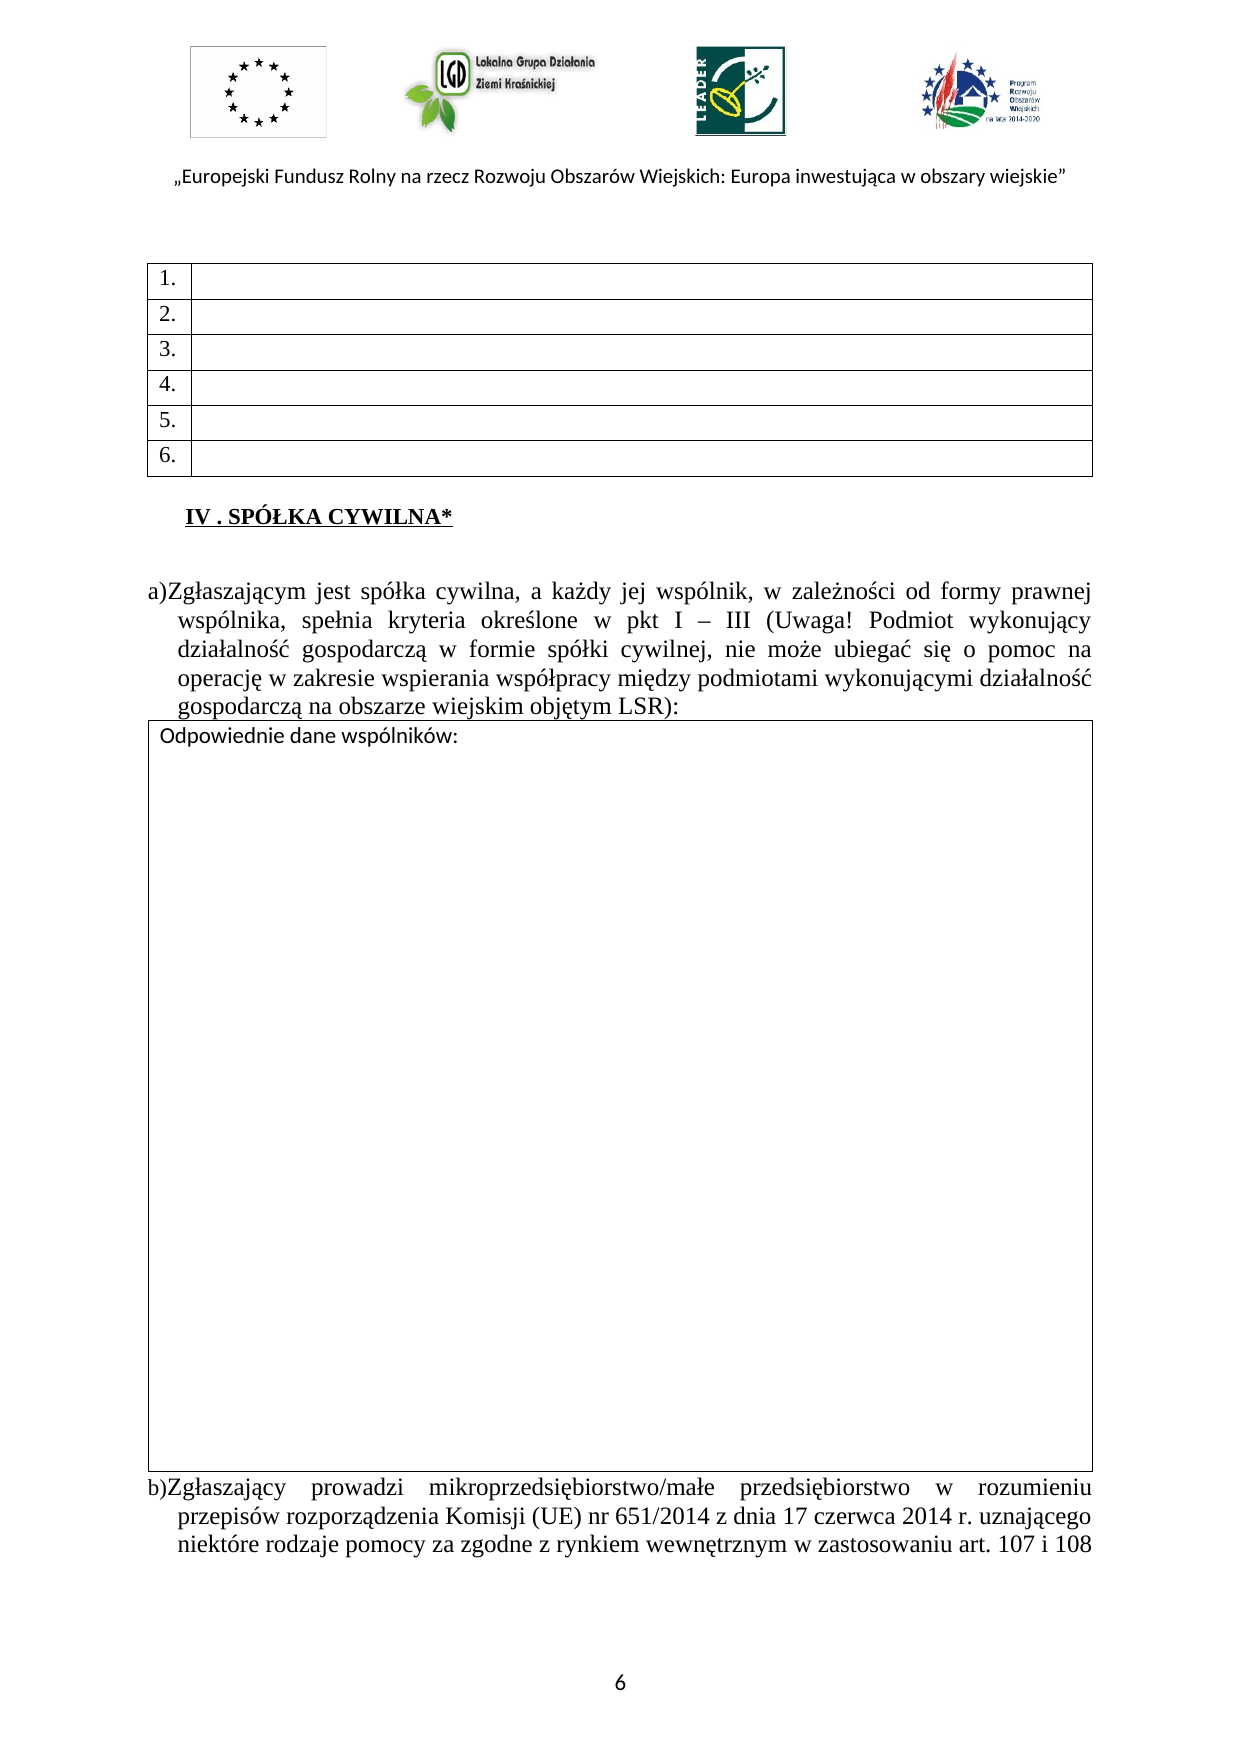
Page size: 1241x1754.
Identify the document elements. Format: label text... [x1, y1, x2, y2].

picture [400, 46, 599, 138]
table_cell [192, 406, 1092, 440]
table_cell [192, 300, 1092, 334]
picture [915, 46, 1049, 136]
table_header [192, 264, 1092, 299]
table_cell 2. [148, 300, 191, 334]
table_cell 5. [148, 406, 191, 440]
table_header 1. [148, 264, 191, 299]
table_cell [192, 371, 1092, 405]
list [148, 1472, 1092, 1558]
list Zgłaszającym jest spółka cywilna, a każdy jej wspólnik, w zależności od formy prawnej wspólnika, spełnia kryteria określone w pkt I – III (Uwaga! Podmiot wykonujący działalność gospodarczą w formie spółki cywilnej, nie może ubiegać się o pomoc na operację w zakresie wspierania współpracy między podmiotami wykonującymi działalność gospodarczą na obszarze wiejskim objętym LSR): [148, 576, 1092, 720]
table_cell 6. [148, 441, 191, 476]
table_cell [192, 335, 1092, 369]
table_cell [192, 441, 1092, 476]
table_cell 4. [148, 371, 191, 405]
table_header Odpowiednie dane wspólników: [149, 721, 1092, 1471]
picture [190, 46, 327, 138]
text IV . SPÓŁKA CYWILNA* [185, 503, 1092, 529]
picture [695, 46, 787, 136]
table_cell 3. [148, 335, 191, 369]
